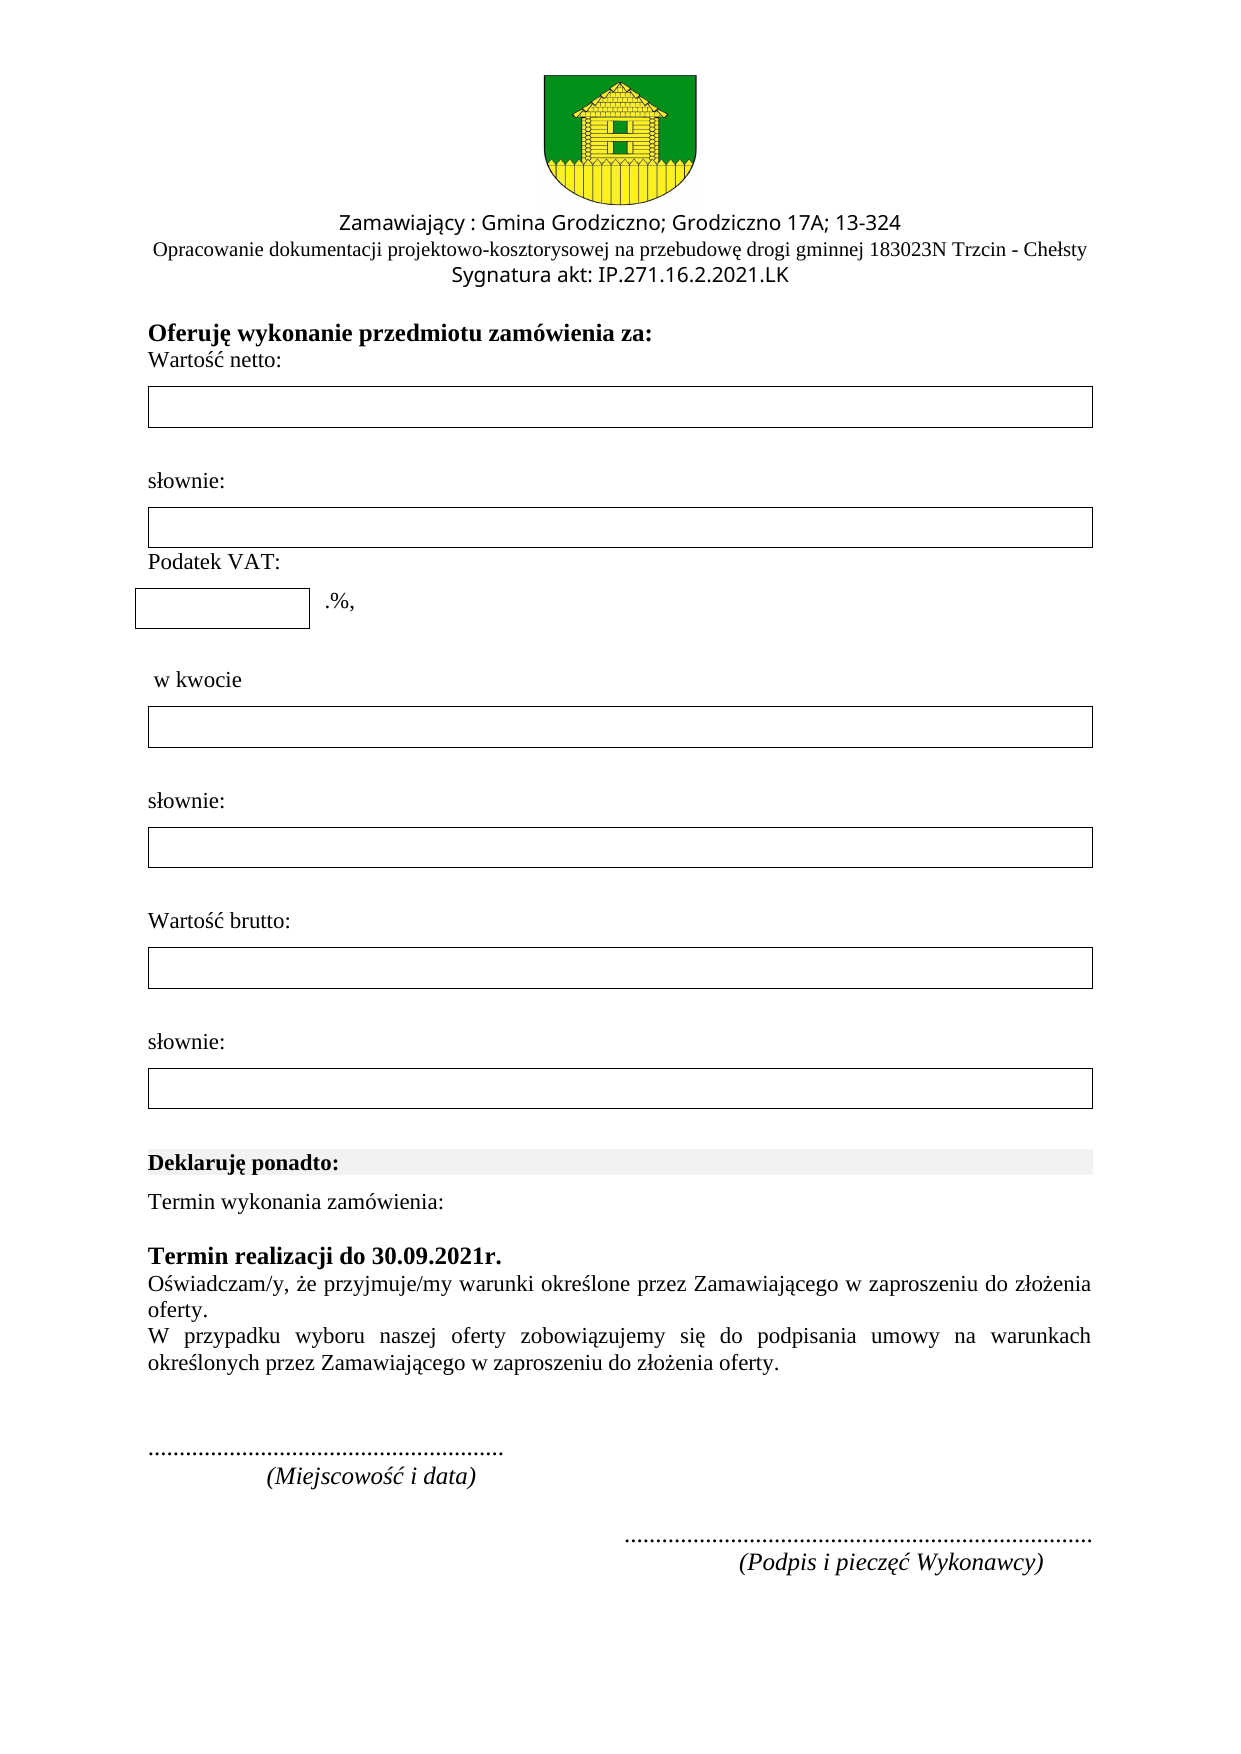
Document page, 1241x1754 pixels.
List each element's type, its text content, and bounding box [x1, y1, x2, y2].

text W przypadku wyboru naszej oferty zobowiązujemy się do podpisania umowy na warunkach określonych przez Zamawiającego w zaproszeniu do złożenia oferty. [148, 1322, 1093, 1375]
text Podatek VAT: [148, 548, 1093, 574]
table_header [149, 948, 1092, 988]
text (Miejscowość i data) [148, 1461, 1093, 1490]
text Termin wykonania zamówienia: [148, 1188, 1093, 1214]
text (Podpis i pieczęć Wykonawcy) [148, 1547, 1093, 1576]
text .%, [310, 588, 1093, 614]
table_header [149, 508, 1092, 547]
table_header [136, 589, 309, 628]
text Termin realizacji do 30.09.2021r. [148, 1241, 1093, 1269]
text Deklaruję ponadto: [148, 1149, 1093, 1175]
text Wartość brutto: [148, 908, 1093, 934]
text Wartość netto: [148, 347, 1093, 373]
text Oświadczam/y, że przyjmuje/my warunki określone przez Zamawiającego w zaproszeniu do złożenia oferty. [148, 1269, 1093, 1322]
text Oferuję wykonanie przedmiotu zamówienia za: [148, 318, 1093, 347]
text słownie: [148, 1028, 1093, 1054]
text słownie: [148, 787, 1093, 813]
table_header [149, 828, 1092, 867]
table_header [149, 1069, 1092, 1108]
text ......................................................... [148, 1432, 1093, 1461]
table_header [149, 387, 1092, 427]
text ........................................................................... [148, 1519, 1093, 1547]
picture [542, 73, 699, 209]
text w kwocie [148, 667, 1093, 693]
table_header [149, 707, 1092, 747]
text słownie: [148, 467, 1093, 493]
